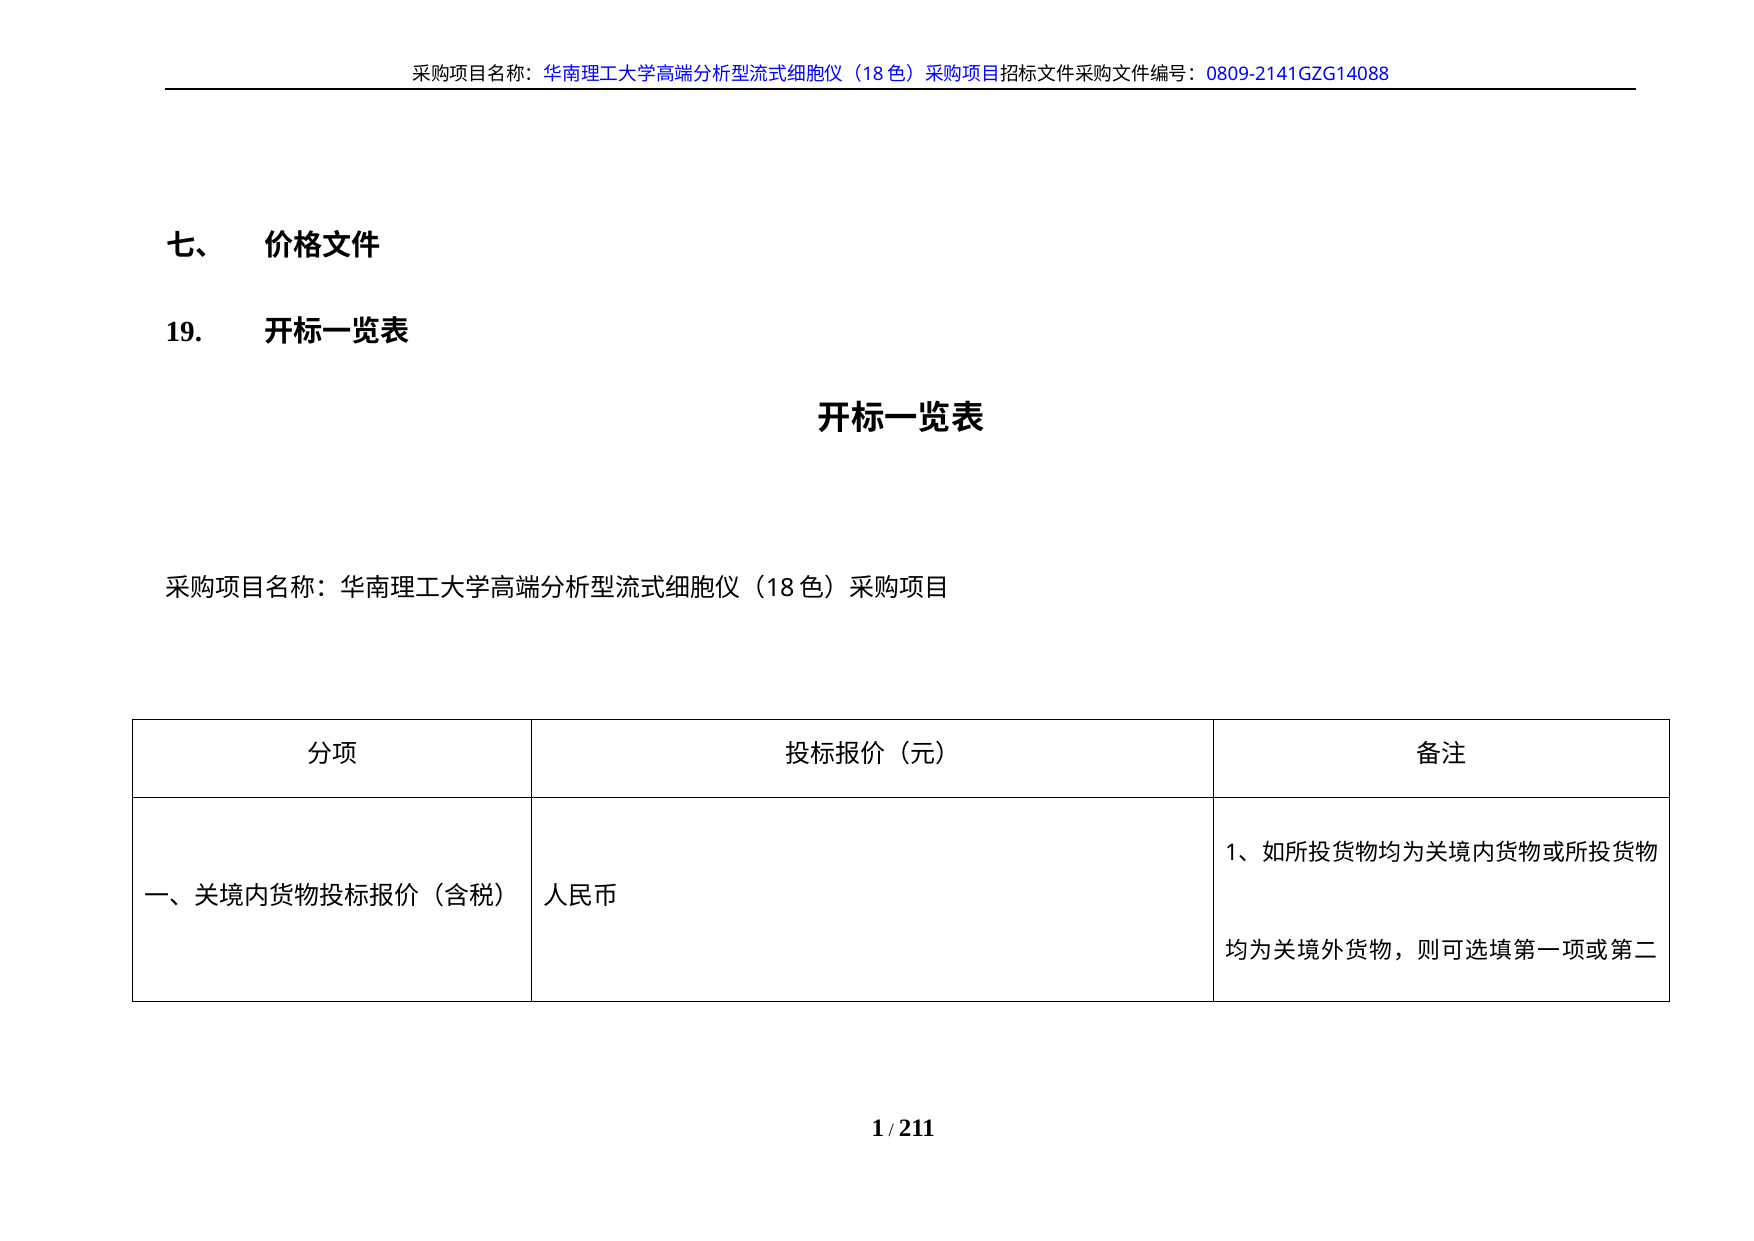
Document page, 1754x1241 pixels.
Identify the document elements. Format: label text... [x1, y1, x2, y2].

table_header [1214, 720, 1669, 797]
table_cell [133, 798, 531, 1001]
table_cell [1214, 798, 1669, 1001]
subtitle 价格文件 [166, 210, 1636, 275]
text 采购项目名称：华南理工大学高端分析型流式细胞仪（18色）采购项目 [166, 553, 1636, 618]
text 开标一览表 [166, 382, 1636, 447]
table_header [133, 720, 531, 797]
subtitle 开标一览表 [165, 296, 1636, 361]
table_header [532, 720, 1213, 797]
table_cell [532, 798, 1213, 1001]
